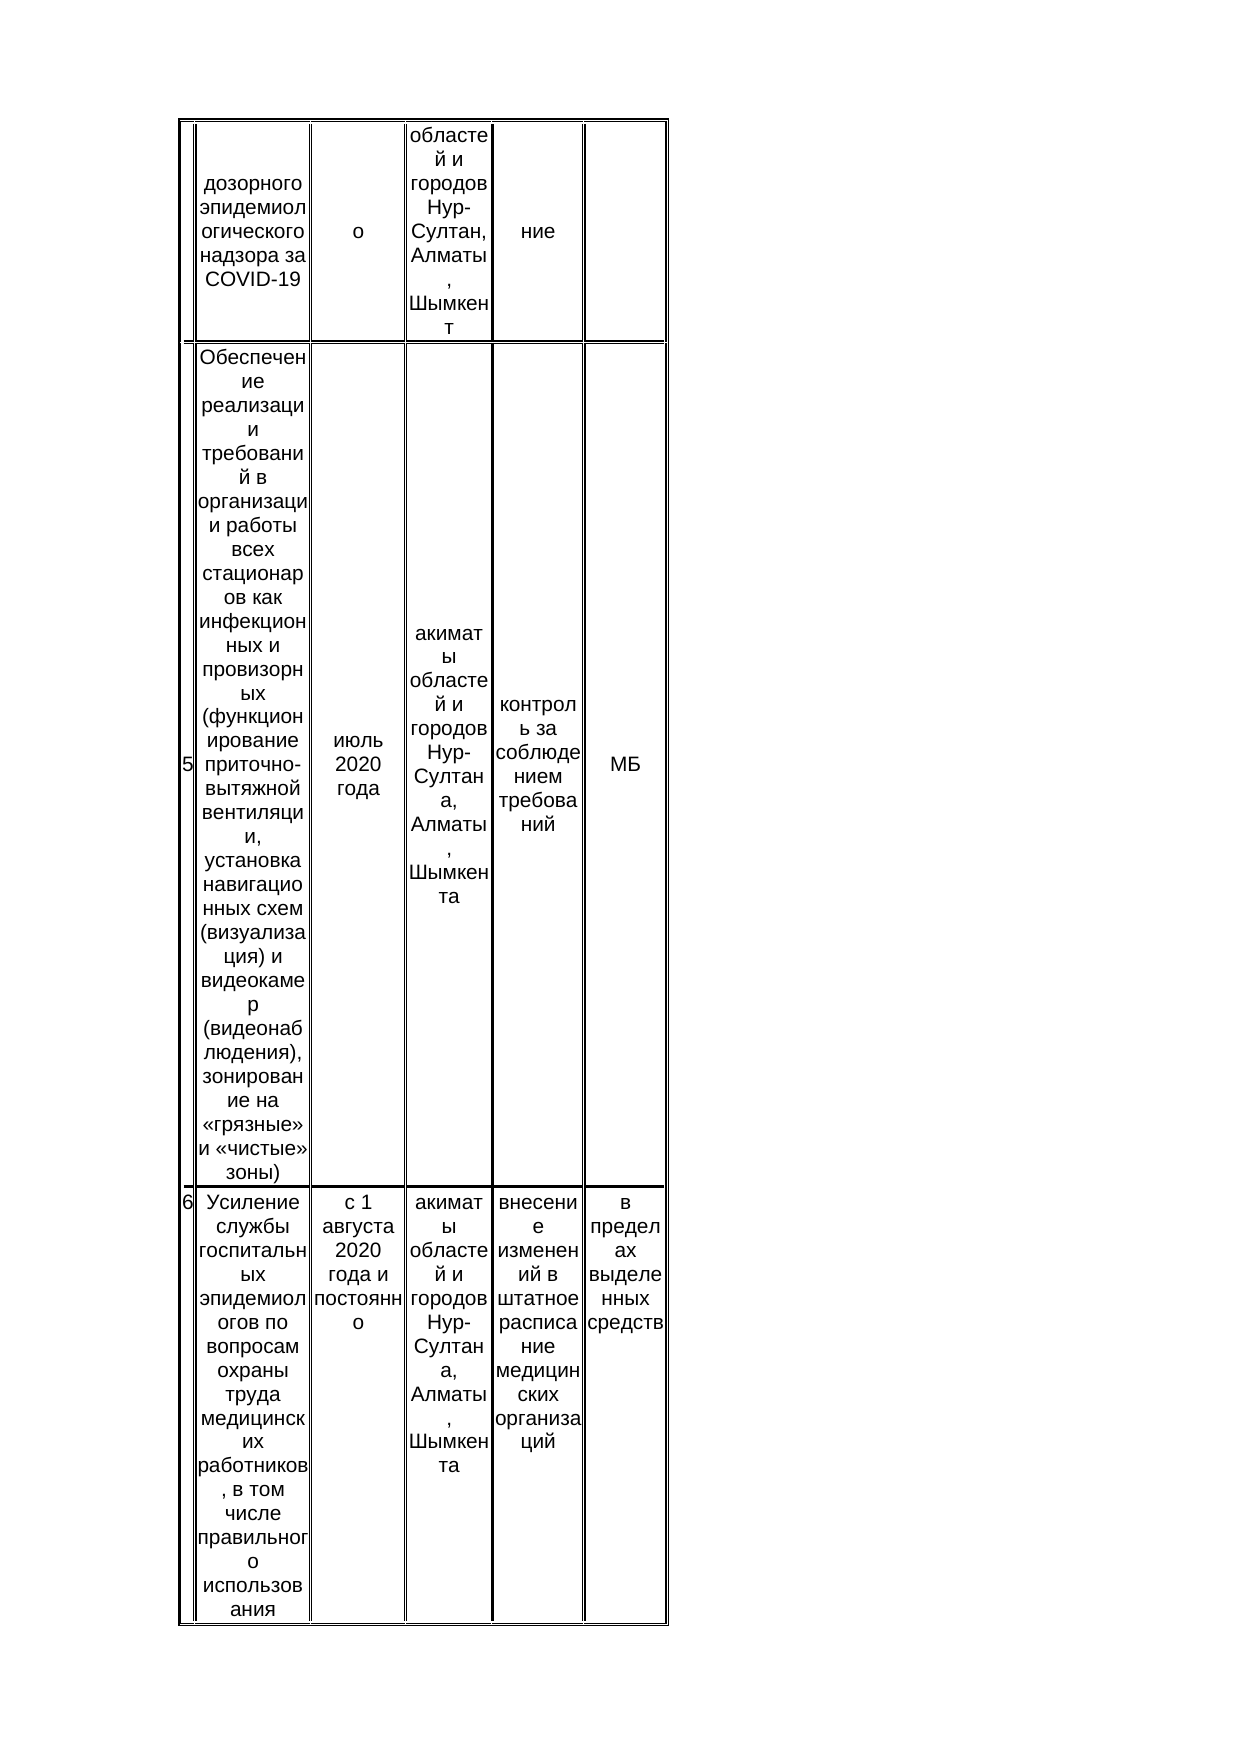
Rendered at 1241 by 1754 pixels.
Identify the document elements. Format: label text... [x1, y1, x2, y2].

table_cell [584, 1185, 665, 1623]
table_cell 4 [181, 120, 195, 340]
table_cell не требуется [584, 122, 665, 340]
table_cell МБ [586, 340, 666, 1185]
table_cell контроль за соблюдением требований [494, 344, 582, 1185]
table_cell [195, 122, 311, 340]
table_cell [195, 1188, 311, 1623]
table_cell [406, 1188, 492, 1623]
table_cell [492, 120, 584, 340]
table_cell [406, 120, 492, 340]
table_cell Обеспечение реализации требований в организации работы всех стационаров как инфекционных и провизорных (функционирование приточно-вытяжной вентиляции, установка навигационных схем (визуализация) и видеокамер (видеонаблюдения), зонирование на «грязные» и «чистые» зоны) [197, 344, 309, 1185]
table_cell июль 2020 года [312, 344, 404, 1185]
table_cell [311, 122, 406, 340]
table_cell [492, 1185, 584, 1623]
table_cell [311, 1188, 406, 1623]
table_cell акиматы областей и городов Нур-Султана, Алматы, Шымкента [407, 344, 491, 1185]
table_cell 6 [181, 1185, 195, 1623]
